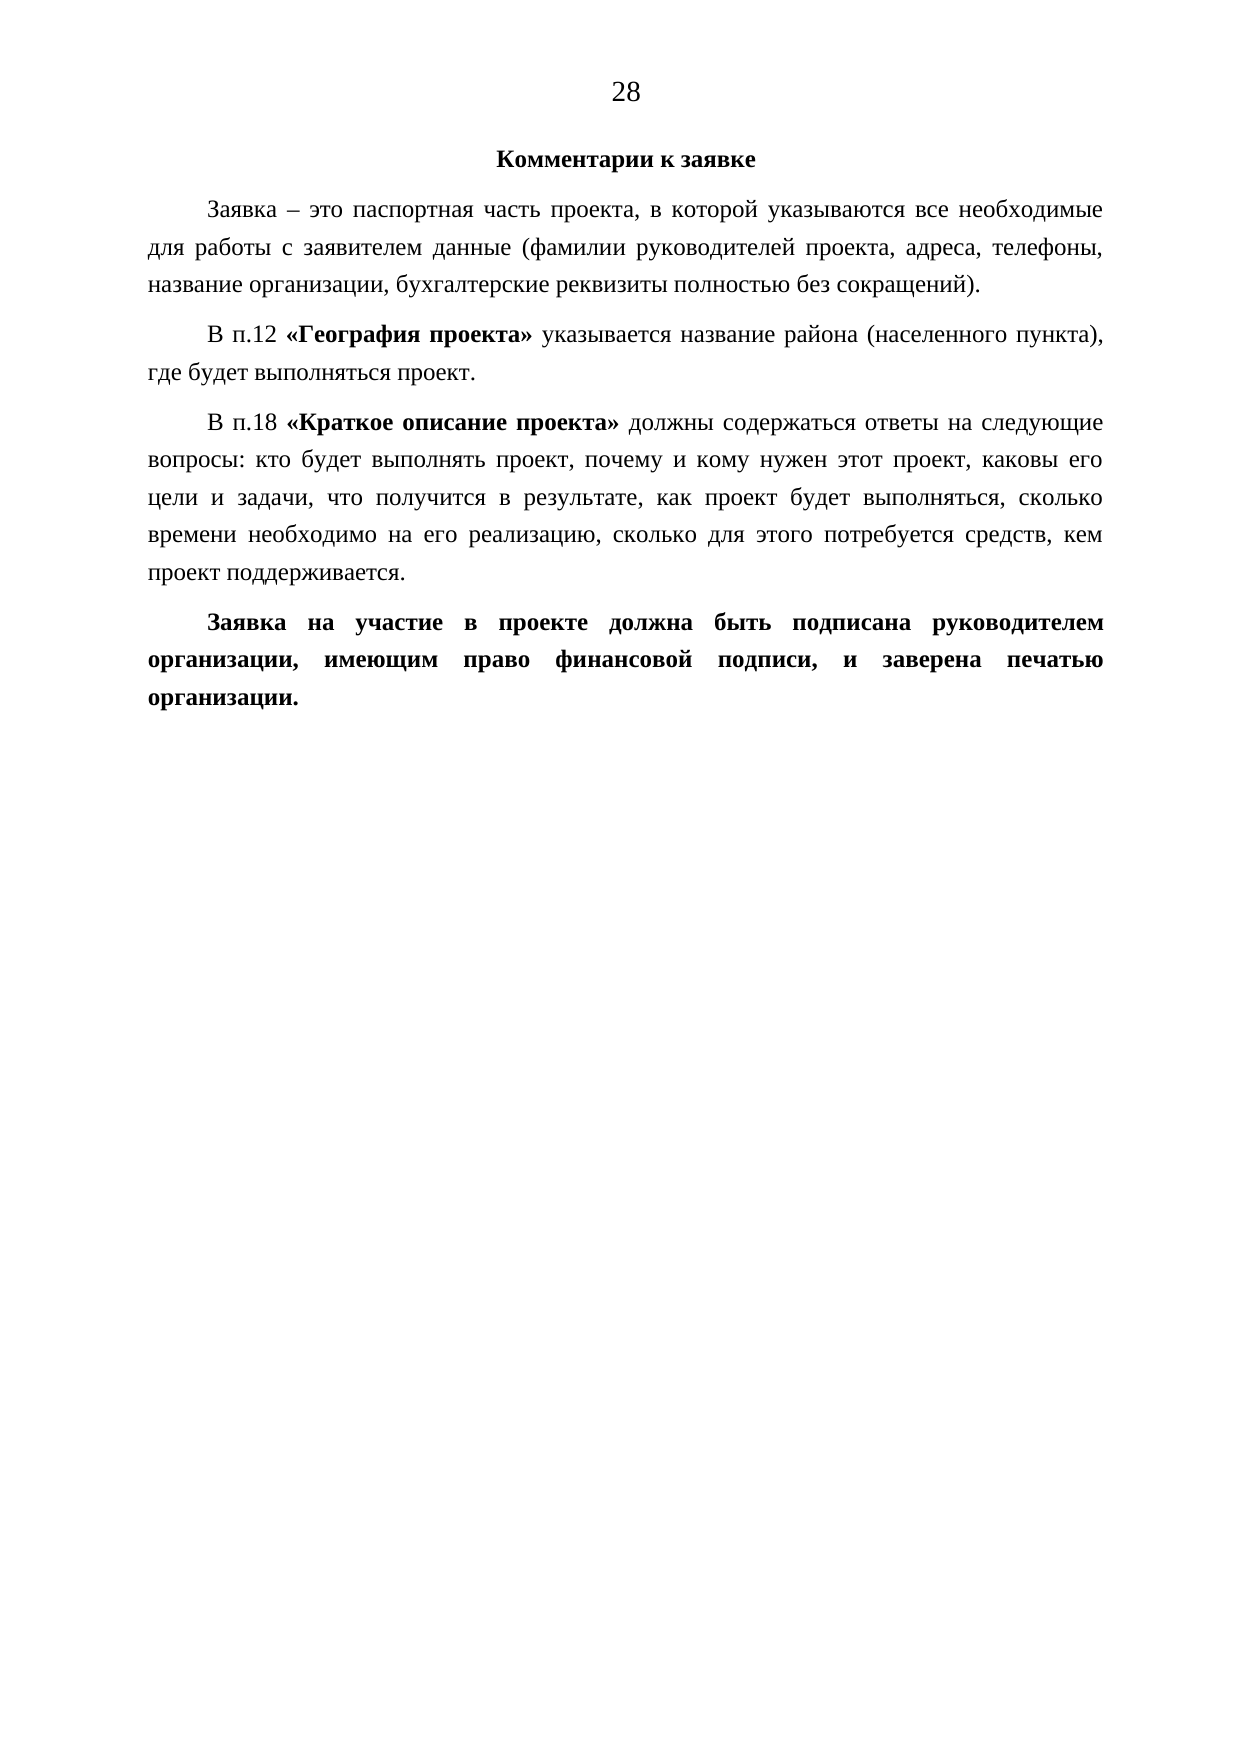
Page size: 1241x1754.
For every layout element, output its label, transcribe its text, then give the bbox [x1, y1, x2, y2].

text Заявка на участие в проекте должна быть подписана руководителем организации, имеющим право финансовой подписи, и заверена печатью организации. [148, 598, 1104, 710]
text В п. «География проекта» указывается название района (населенного пункта), где будет выполняться проект. [148, 310, 1104, 385]
text Комментарии к заявке [148, 135, 1104, 173]
text В п. «Краткое описание проекта» должны содержаться ответы на следующие вопросы: кто будет выполнять проект, почему и кому нужен этот проект, каковы его цели и задачи, что получится в результате, как проект будет выполняться, сколько времени необходимо на его реализацию, сколько для этого потребуется средств, кем проект поддерживается. [148, 398, 1104, 585]
text Заявка – это паспортная часть проекта, в которой указываются все необходимые для работы с заявителем данные (фамилии руководителей проекта, адреса, телефоны, название организации, бухгалтерские реквизиты полностью без сокращений). [148, 185, 1104, 298]
